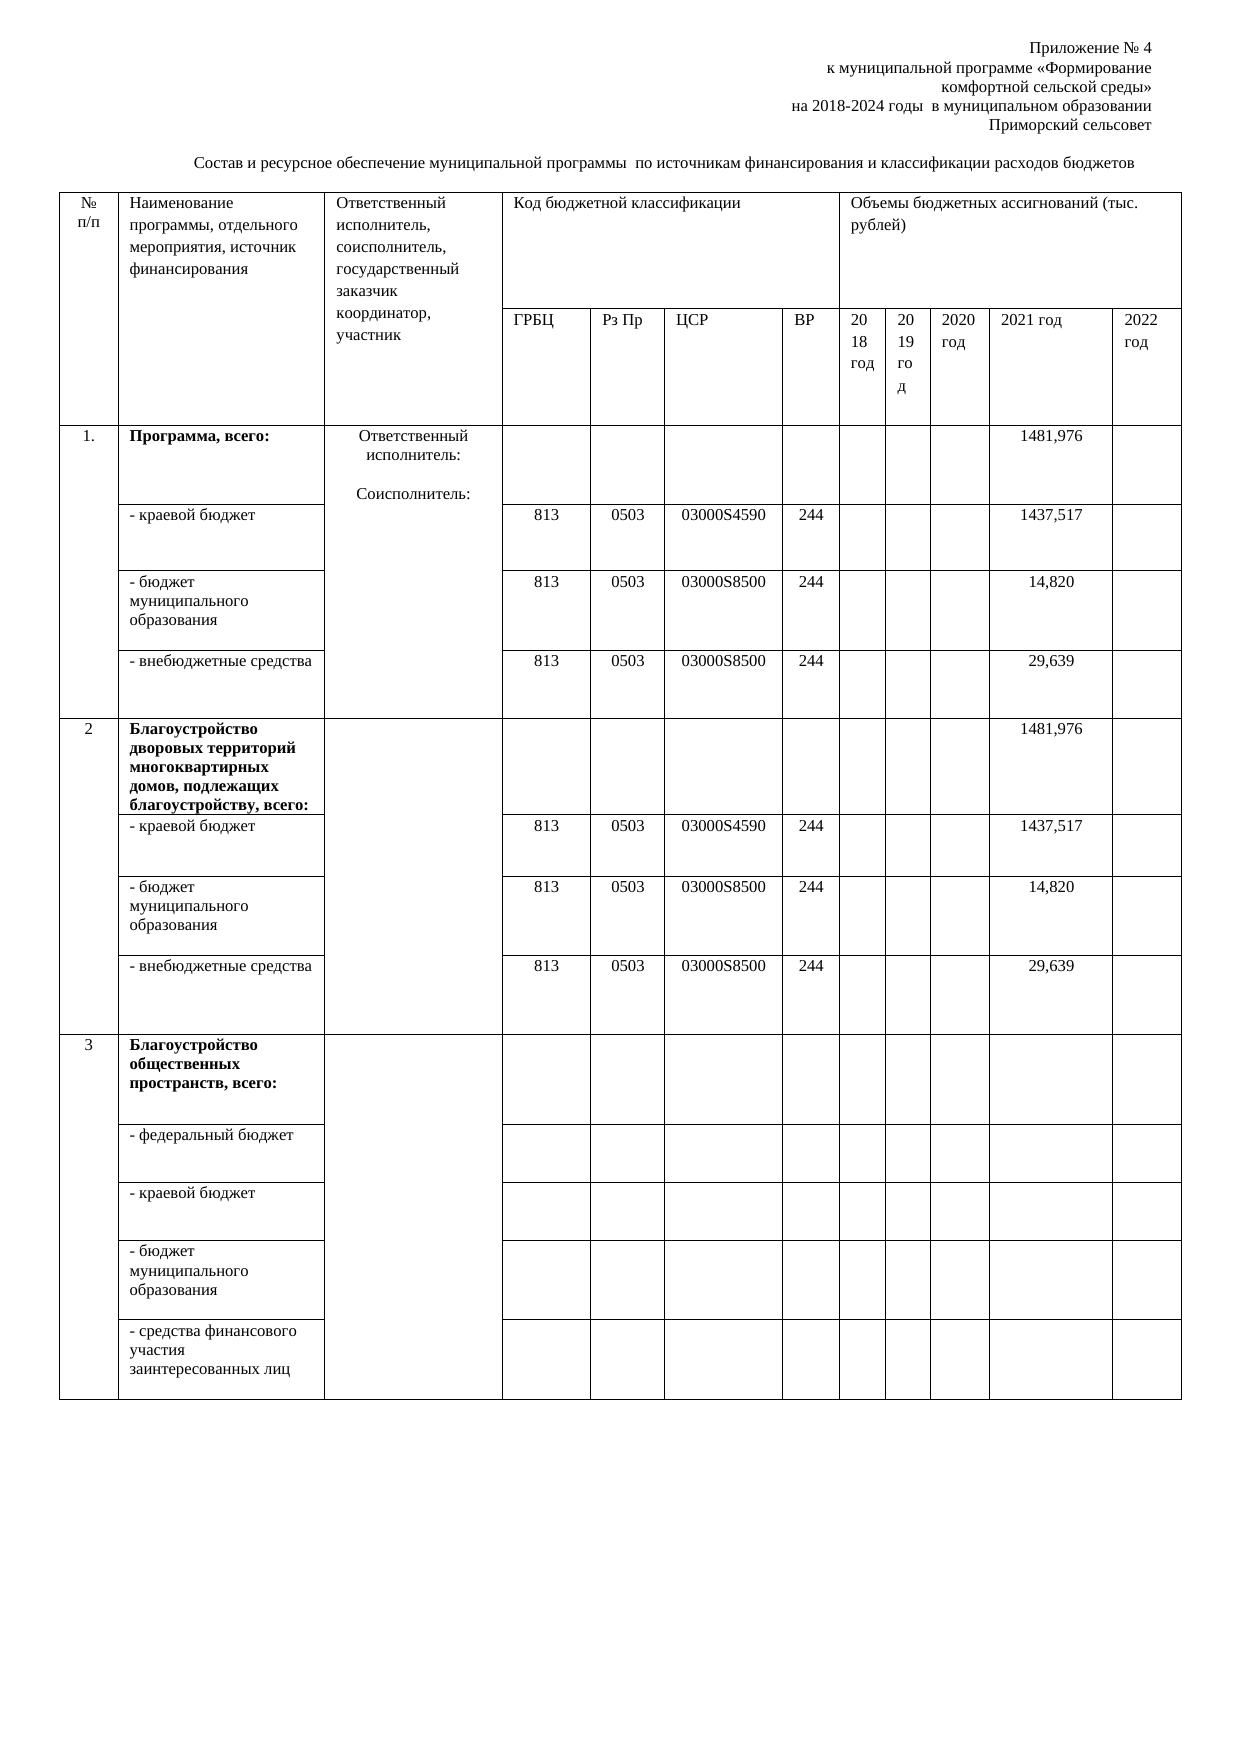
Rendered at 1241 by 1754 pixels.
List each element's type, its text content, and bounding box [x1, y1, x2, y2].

table_cell [503, 1241, 590, 1319]
table_cell [990, 1035, 1112, 1123]
table_cell 1437,517 [990, 815, 1112, 876]
table_cell 3 [60, 1035, 118, 1398]
table_cell [840, 571, 885, 649]
table_cell [591, 1241, 664, 1319]
table_cell [931, 877, 989, 955]
text Приморский сельсовет [177, 115, 1152, 134]
table_cell [931, 651, 989, 717]
text Приложение № 4 [177, 38, 1152, 57]
table_cell 14,820 [990, 571, 1112, 649]
text Состав и ресурсное обеспечение муниципальной программы по источникам финансирования и классификации расходов бюджетов [177, 153, 1152, 172]
table_cell 2020 год [931, 309, 989, 425]
table_cell [931, 571, 989, 649]
table_header Объемы бюджетных ассигнований (тыс. рублей) [840, 193, 1181, 308]
table_cell [886, 815, 930, 876]
table_cell [886, 719, 930, 814]
table_cell [840, 1183, 885, 1240]
table_cell [783, 1125, 839, 1182]
table_cell [931, 505, 989, 570]
table_header № п/п [60, 193, 118, 425]
table_cell [325, 719, 502, 1034]
table_cell 813 [503, 956, 590, 1034]
table_cell [886, 571, 930, 649]
table_cell [931, 1320, 989, 1398]
table_cell [783, 1035, 839, 1123]
table_cell ГРБЦ [503, 309, 590, 425]
table_cell [783, 1320, 839, 1398]
table_cell - средства финансового участия заинтересованных лиц [119, 1320, 324, 1398]
table_cell [886, 956, 930, 1034]
table_cell [1113, 877, 1181, 955]
table_cell [886, 426, 930, 504]
text комфортной сельской среды» [177, 77, 1152, 96]
table_cell 14,820 [990, 877, 1112, 955]
table_cell 813 [503, 815, 590, 876]
table_cell 244 [783, 877, 839, 955]
table_cell [503, 1183, 590, 1240]
table_cell [1113, 1183, 1181, 1240]
table_cell [591, 426, 664, 504]
table_cell [840, 1125, 885, 1182]
table_cell 29,639 [990, 651, 1112, 717]
table_cell [931, 1035, 989, 1123]
table_cell 244 [783, 505, 839, 570]
table_cell [840, 505, 885, 570]
table_cell 1437,517 [990, 505, 1112, 570]
table_cell [840, 651, 885, 717]
table_cell 03000S8500 [665, 571, 782, 649]
table_cell [503, 426, 590, 504]
table_cell [1113, 1125, 1181, 1182]
table_cell - федеральный бюджет [119, 1125, 324, 1182]
table_cell [1113, 426, 1181, 504]
table_cell 1. [60, 426, 118, 717]
table_cell 813 [503, 877, 590, 955]
table_cell [886, 1241, 930, 1319]
table_cell Ответственный исполнитель: Соисполнитель: [325, 426, 502, 717]
table_cell [990, 1320, 1112, 1398]
table_cell [1113, 571, 1181, 649]
table_cell [886, 1125, 930, 1182]
table_cell [840, 426, 885, 504]
table_cell ЦСР [665, 309, 782, 425]
table_cell 29,639 [990, 956, 1112, 1034]
table_cell 813 [503, 505, 590, 570]
table_cell [665, 1241, 782, 1319]
table_cell - внебюджетные средства [119, 956, 324, 1034]
table_cell [783, 426, 839, 504]
table_cell [503, 1035, 590, 1123]
table_cell 813 [503, 571, 590, 649]
table_cell [931, 815, 989, 876]
table_cell [886, 505, 930, 570]
table_cell [840, 1320, 885, 1398]
table_cell [325, 1035, 502, 1398]
table_cell [665, 1320, 782, 1398]
table_cell [665, 1035, 782, 1123]
table_cell [840, 877, 885, 955]
table_cell - внебюджетные средства [119, 651, 324, 717]
table_cell 0503 [591, 651, 664, 717]
table_cell [665, 1183, 782, 1240]
table_cell [886, 1035, 930, 1123]
table_cell [665, 1125, 782, 1182]
table_cell 03000S8500 [665, 877, 782, 955]
table_cell [840, 956, 885, 1034]
table_cell [783, 1241, 839, 1319]
table_cell [886, 651, 930, 717]
table_cell 813 [503, 651, 590, 717]
table_cell 03000S8500 [665, 956, 782, 1034]
table_cell [840, 815, 885, 876]
table_cell [1113, 956, 1181, 1034]
table_cell 1481,976 [990, 719, 1112, 814]
table_header Наименование программы, отдельного мероприятия, источник финансирования [119, 193, 324, 425]
table_cell [591, 719, 664, 814]
table_cell [931, 1183, 989, 1240]
table_cell [1113, 1320, 1181, 1398]
table_cell [1113, 815, 1181, 876]
table_cell [591, 1320, 664, 1398]
table_cell 244 [783, 956, 839, 1034]
table_cell 2018 год [840, 309, 885, 425]
table_cell 244 [783, 815, 839, 876]
table_cell [931, 956, 989, 1034]
table_cell [990, 1241, 1112, 1319]
table_cell - бюджет муниципального образования [119, 1241, 324, 1319]
table_cell 2022 год [1113, 309, 1181, 425]
table_cell [840, 1035, 885, 1123]
table_cell [591, 1035, 664, 1123]
table_cell 1481,976 [990, 426, 1112, 504]
table_cell - бюджет муниципального образования [119, 571, 324, 649]
table_cell [665, 719, 782, 814]
table_cell [840, 1241, 885, 1319]
table_cell Рз Пр [591, 309, 664, 425]
text к муниципальной программе «Формирование [177, 57, 1152, 77]
table_cell [665, 426, 782, 504]
table_cell 03000S8500 [665, 651, 782, 717]
table_cell [931, 719, 989, 814]
table_cell 0503 [591, 956, 664, 1034]
table_header Ответственный исполнитель, соисполнитель, государственный заказчик координатор, участник [325, 193, 502, 425]
table_cell [783, 719, 839, 814]
table_cell 0503 [591, 877, 664, 955]
table_cell - краевой бюджет [119, 815, 324, 876]
table_cell [1113, 1035, 1181, 1123]
text на 2018-2024 годы в муниципальном образовании [177, 96, 1152, 115]
table_cell [503, 719, 590, 814]
table_cell 2 [60, 719, 118, 1034]
table_cell 2021 год [990, 309, 1112, 425]
table_cell [931, 1241, 989, 1319]
table_cell 244 [783, 651, 839, 717]
table_cell [1113, 719, 1181, 814]
table_cell [990, 1183, 1112, 1240]
table_cell Благоустройство общественных пространств, всего: [119, 1035, 324, 1123]
table_cell 2019 год [886, 309, 930, 425]
table_cell 0503 [591, 571, 664, 649]
table_cell 0503 [591, 815, 664, 876]
table_cell [591, 1125, 664, 1182]
table_cell [886, 877, 930, 955]
table_cell [931, 1125, 989, 1182]
table_cell ВР [783, 309, 839, 425]
table_cell [840, 719, 885, 814]
table_cell Благоустройство дворовых территорий многоквартирных домов, подлежащих благоустройству, всего: [119, 719, 324, 814]
table_cell [503, 1320, 590, 1398]
table_cell Программа, всего: [119, 426, 324, 504]
table_cell 244 [783, 571, 839, 649]
table_cell [783, 1183, 839, 1240]
table_header Код бюджетной классификации [503, 193, 839, 308]
table_cell [931, 426, 989, 504]
table_cell [990, 1125, 1112, 1182]
table_cell [886, 1183, 930, 1240]
table_cell [1113, 505, 1181, 570]
table_cell 03000S4590 [665, 505, 782, 570]
table_cell [503, 1125, 590, 1182]
table_cell - краевой бюджет [119, 1183, 324, 1240]
table_cell 0503 [591, 505, 664, 570]
table_cell [1113, 1241, 1181, 1319]
table_cell [886, 1320, 930, 1398]
table_cell [1113, 651, 1181, 717]
table_cell - краевой бюджет [119, 505, 324, 570]
table_cell [591, 1183, 664, 1240]
table_cell 03000S4590 [665, 815, 782, 876]
table_cell - бюджет муниципального образования [119, 877, 324, 955]
